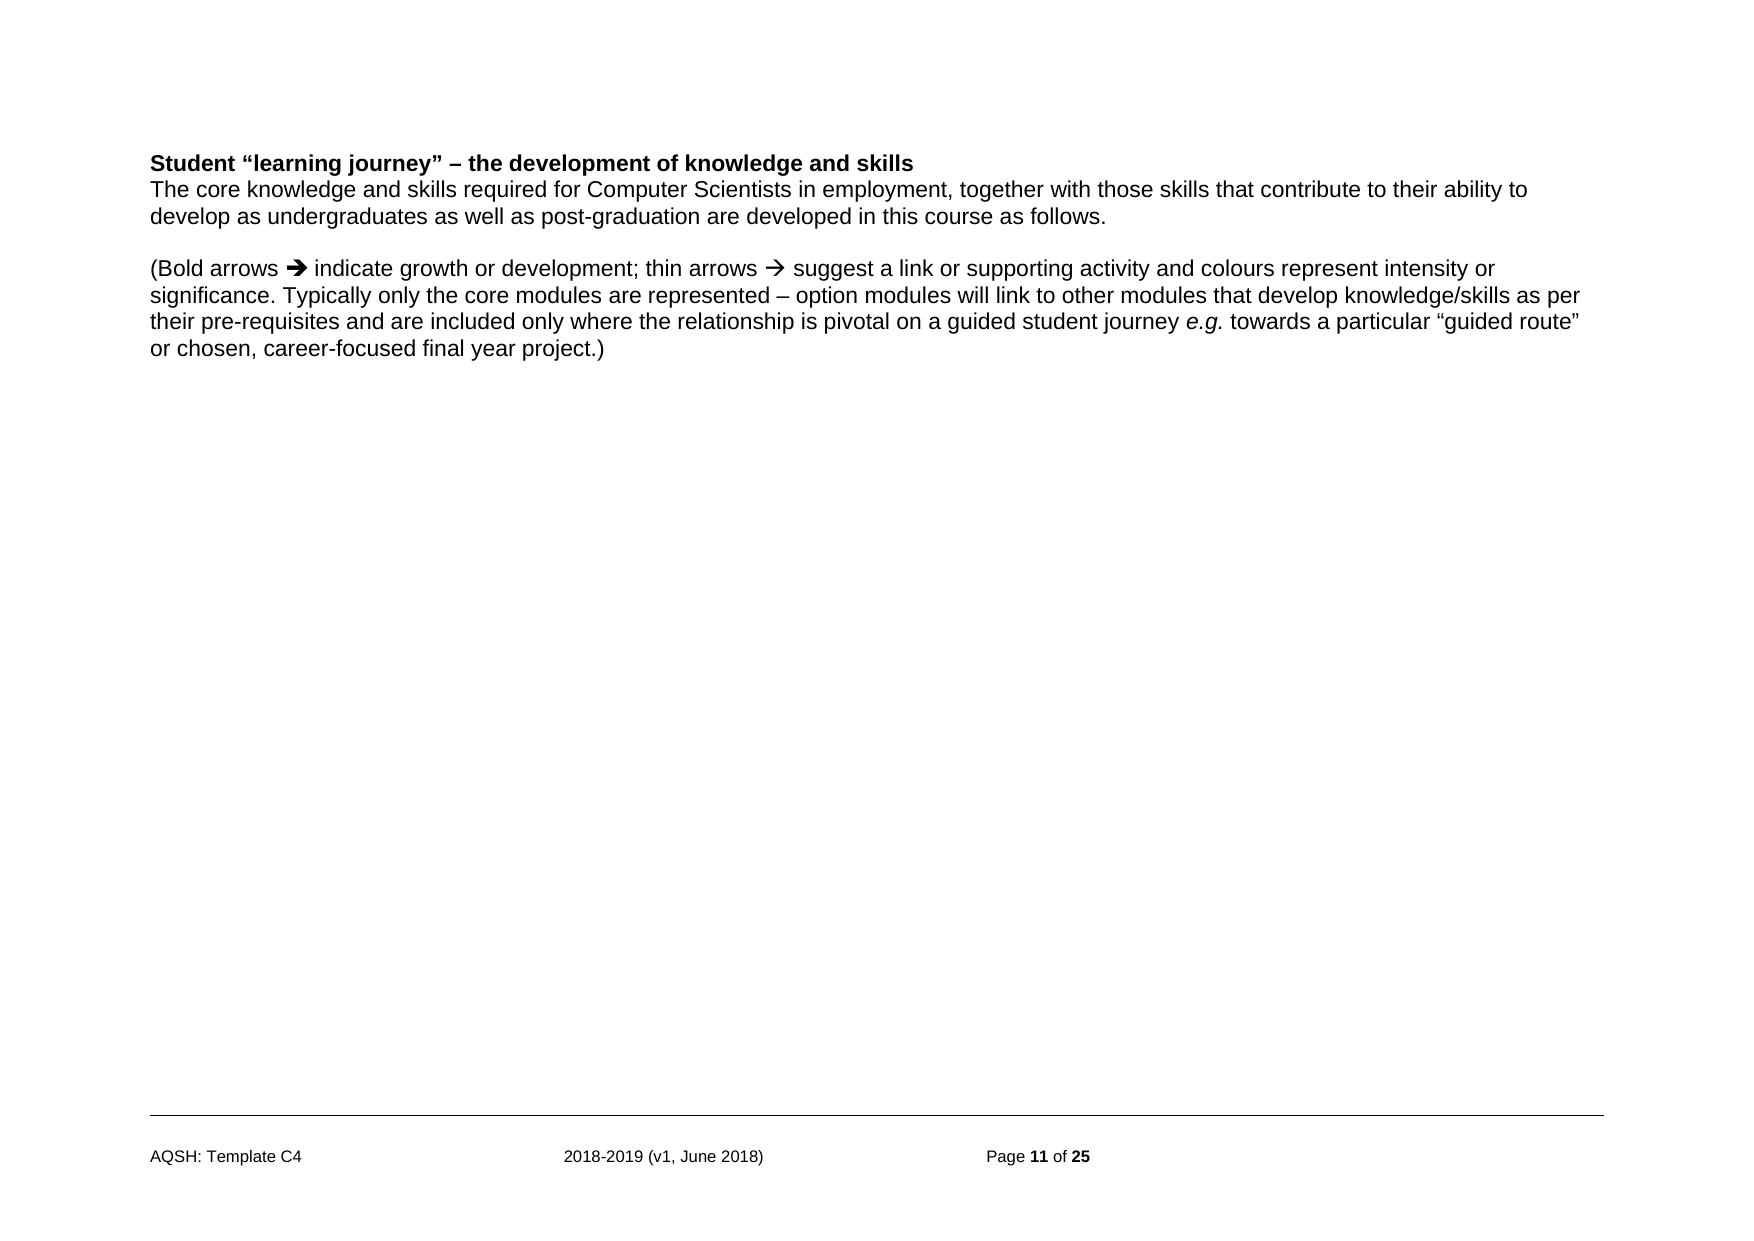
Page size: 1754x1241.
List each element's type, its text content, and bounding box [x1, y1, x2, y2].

text (Bold arrows indicate growth or development; thin arrows suggest a link or supporting activity and colours represent intensity or significance. Typically only the core modules are represented – option modules will link to other modules that develop knowledge/skills as per their pre-requisites and are included only where the relationship is pivotal on a guided student journey e.g. towards a particular “guided route” or chosen, career-focused final year project.) [150, 255, 1604, 361]
subtitle Student “learning journey” – the development of knowledge and skills [150, 150, 1604, 176]
text The core knowledge and skills required for Computer Scientists in employment, together with those skills that contribute to their ability to develop as undergraduates as well as post-graduation are developed in this course as follows. [150, 176, 1604, 229]
